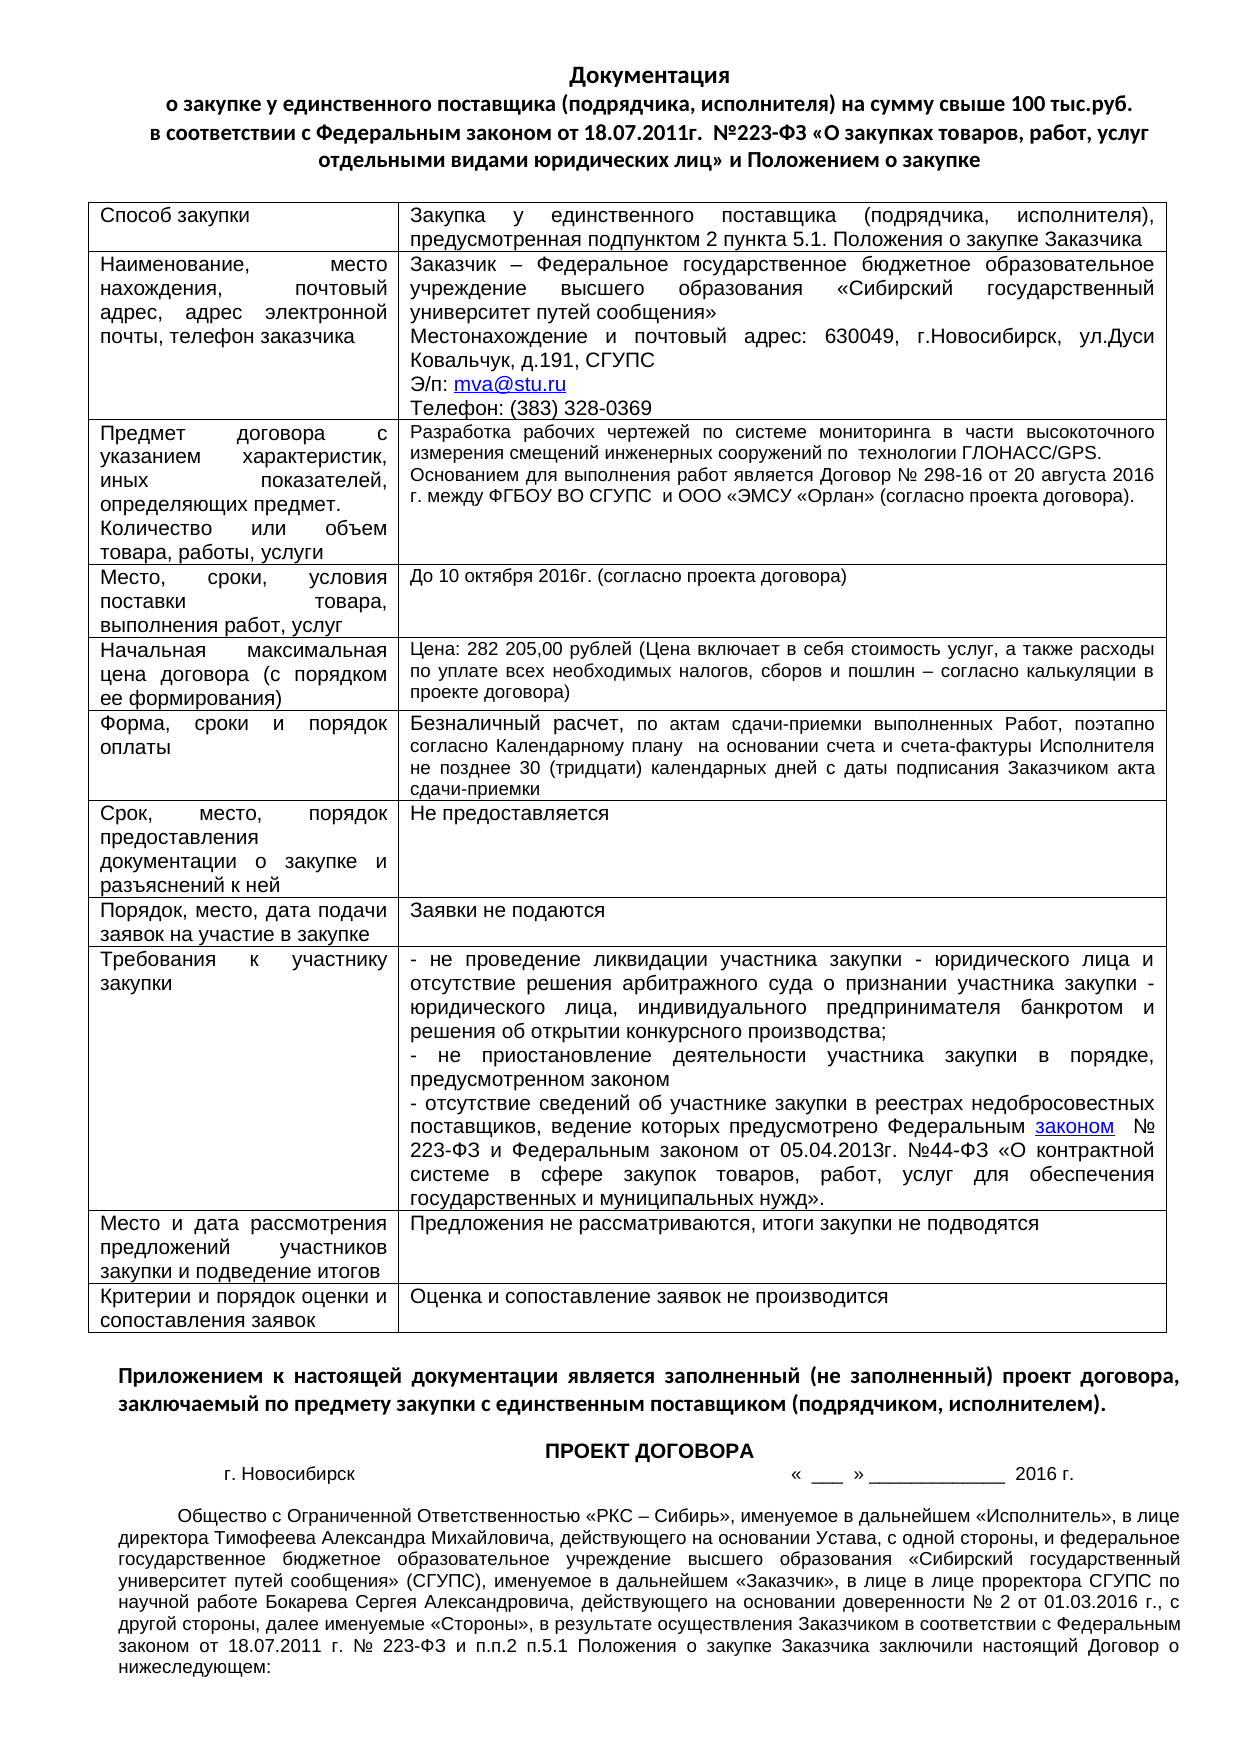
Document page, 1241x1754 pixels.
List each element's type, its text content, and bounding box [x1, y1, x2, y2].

text г. Новосибирск « ___ » _____________ 2016 г. [118, 1463, 1181, 1484]
table_cell Оценка и сопоставление заявок не производится [399, 1284, 1166, 1332]
table_cell Заказчик – Федеральное государственное бюджетное образовательное учреждение высшего образования «Сибирский государственный университет путей сообщения» Местонахождение и почтовый адрес: 630049, г.Новосибирск, ул.Дуси Ковальчук, д.191, СГУПС Э/п: mva@stu.ru Телефон: (383) 328-0369 [399, 252, 1166, 419]
table_cell Предмет договора с указанием характеристик, иных показателей, определяющих предмет. Количество или объем товара, работы, услуги [89, 420, 398, 564]
table_cell Срок, место, порядок предоставления документации о закупке и разъяснений к ней [89, 801, 398, 897]
table_cell Цена: 282 205,00 рублей (Цена включает в себя стоимость услуг, а также расходы по уплате всех необходимых налогов, сборов и пошлин – согласно калькуляции в проекте договора) [399, 638, 1166, 710]
table_cell Место и дата рассмотрения предложений участников закупки и подведение итогов [89, 1211, 398, 1283]
text в соответствии с Федеральным законом от 18.07.2011г. №223-ФЗ «О закупках товаров, работ, услуг отдельными видами юридических лиц» и Положением о закупке [118, 118, 1181, 174]
table_cell Наименование, место нахождения, почтовый адрес, адрес электронной почты, телефон заказчика [89, 252, 398, 419]
text Документация [118, 59, 1181, 89]
table_cell Порядок, место, дата подачи заявок на участие в закупке [89, 898, 398, 946]
table_cell Безналичный расчет, по актам сдачи-приемки выполненных Работ, поэтапно согласно Календарному плану на основании счета и счета-фактуры Исполнителя не позднее 30 (тридцати) календарных дней с даты подписания Заказчиком акта сдачи-приемки [399, 711, 1166, 800]
table_cell Разработка рабочих чертежей по системе мониторинга в части высокоточного измерения смещений инженерных сооружений по технологии ГЛОНАСС/GPS. Основанием для выполнения работ является Договор № 298-16 от 20 августа 2016 г. между ФГБОУ ВО СГУПС и ООО «ЭМСУ «Орлан» (согласно проекта договора). [399, 420, 1166, 564]
text о закупке у единственного поставщика (подрядчика, исполнителя) на сумму свыше 100 тыс.руб. [118, 89, 1181, 118]
text ПРОЕКТ ДОГОВОРА [118, 1439, 1181, 1463]
table_cell Начальная максимальная цена договора (с порядком ее формирования) [89, 638, 398, 710]
table_cell Не предоставляется [399, 801, 1166, 897]
table_header Способ закупки [89, 203, 398, 251]
table_cell До 10 октября 2016г. (согласно проекта договора) [399, 565, 1166, 637]
table_header Закупка у единственного поставщика (подрядчика, исполнителя), предусмотренная подпунктом 2 пункта 5.1. Положения о закупке Заказчика [399, 203, 1166, 251]
table_cell Критерии и порядок оценки и сопоставления заявок [89, 1284, 398, 1332]
table_cell Заявки не подаются [399, 898, 1166, 946]
table_cell Требования к участнику закупки [89, 947, 398, 1210]
table_cell Предложения не рассматриваются, итоги закупки не подводятся [399, 1211, 1166, 1283]
text Общество с Ограниченной Ответственностью «РКС – Сибирь», именуемое в дальнейшем «Исполнитель», в лице директора Тимофеева Александра Михайловича, действующего на основании Устава, с одной стороны, и федеральное государственное бюджетное образовательное учреждение высшего образования «Сибирский государственный университет путей сообщения» (СГУПС), именуемое в дальнейшем «Заказчик», в лице в лице проректора СГУПС по научной работе Бокарева Сергея Александровича, действующего на основании доверенности № 2 от 01.03.2016 г., с другой стороны, далее именуемые «Стороны», в результате осуществления Заказчиком в соответствии с Федеральным законом от 18.07.2011 г. № 223-ФЗ и п.п.2 п.5.1 Положения о закупке Заказчика заключили настоящий Договор о нижеследующем: [118, 1505, 1181, 1677]
table_cell - не проведение ликвидации участника закупки - юридического лица и отсутствие решения арбитражного суда о признании участника закупки - юридического лица, индивидуального предпринимателя банкротом и решения об открытии конкурсного производства; - не приостановление деятельности участника закупки в порядке, предусмотренном законом - отсутствие сведений об участнике закупки в реестрах недобросовестных поставщиков, ведение которых предусмотрено Федеральным законом № 223-ФЗ и Федеральным законом от 05.04.2013г. №44-ФЗ «О контрактной системе в сфере закупок товаров, работ, услуг для обеспечения государственных и муниципальных нужд». [399, 947, 1166, 1210]
table_cell Место, сроки, условия поставки товара, выполнения работ, услуг [89, 565, 398, 637]
text Приложением к настоящей документации является заполненный (не заполненный) проект договора, заключаемый по предмету закупки с единственным поставщиком (подрядчиком, исполнителем). [118, 1361, 1181, 1417]
table_cell Форма, сроки и порядок оплаты [89, 711, 398, 800]
